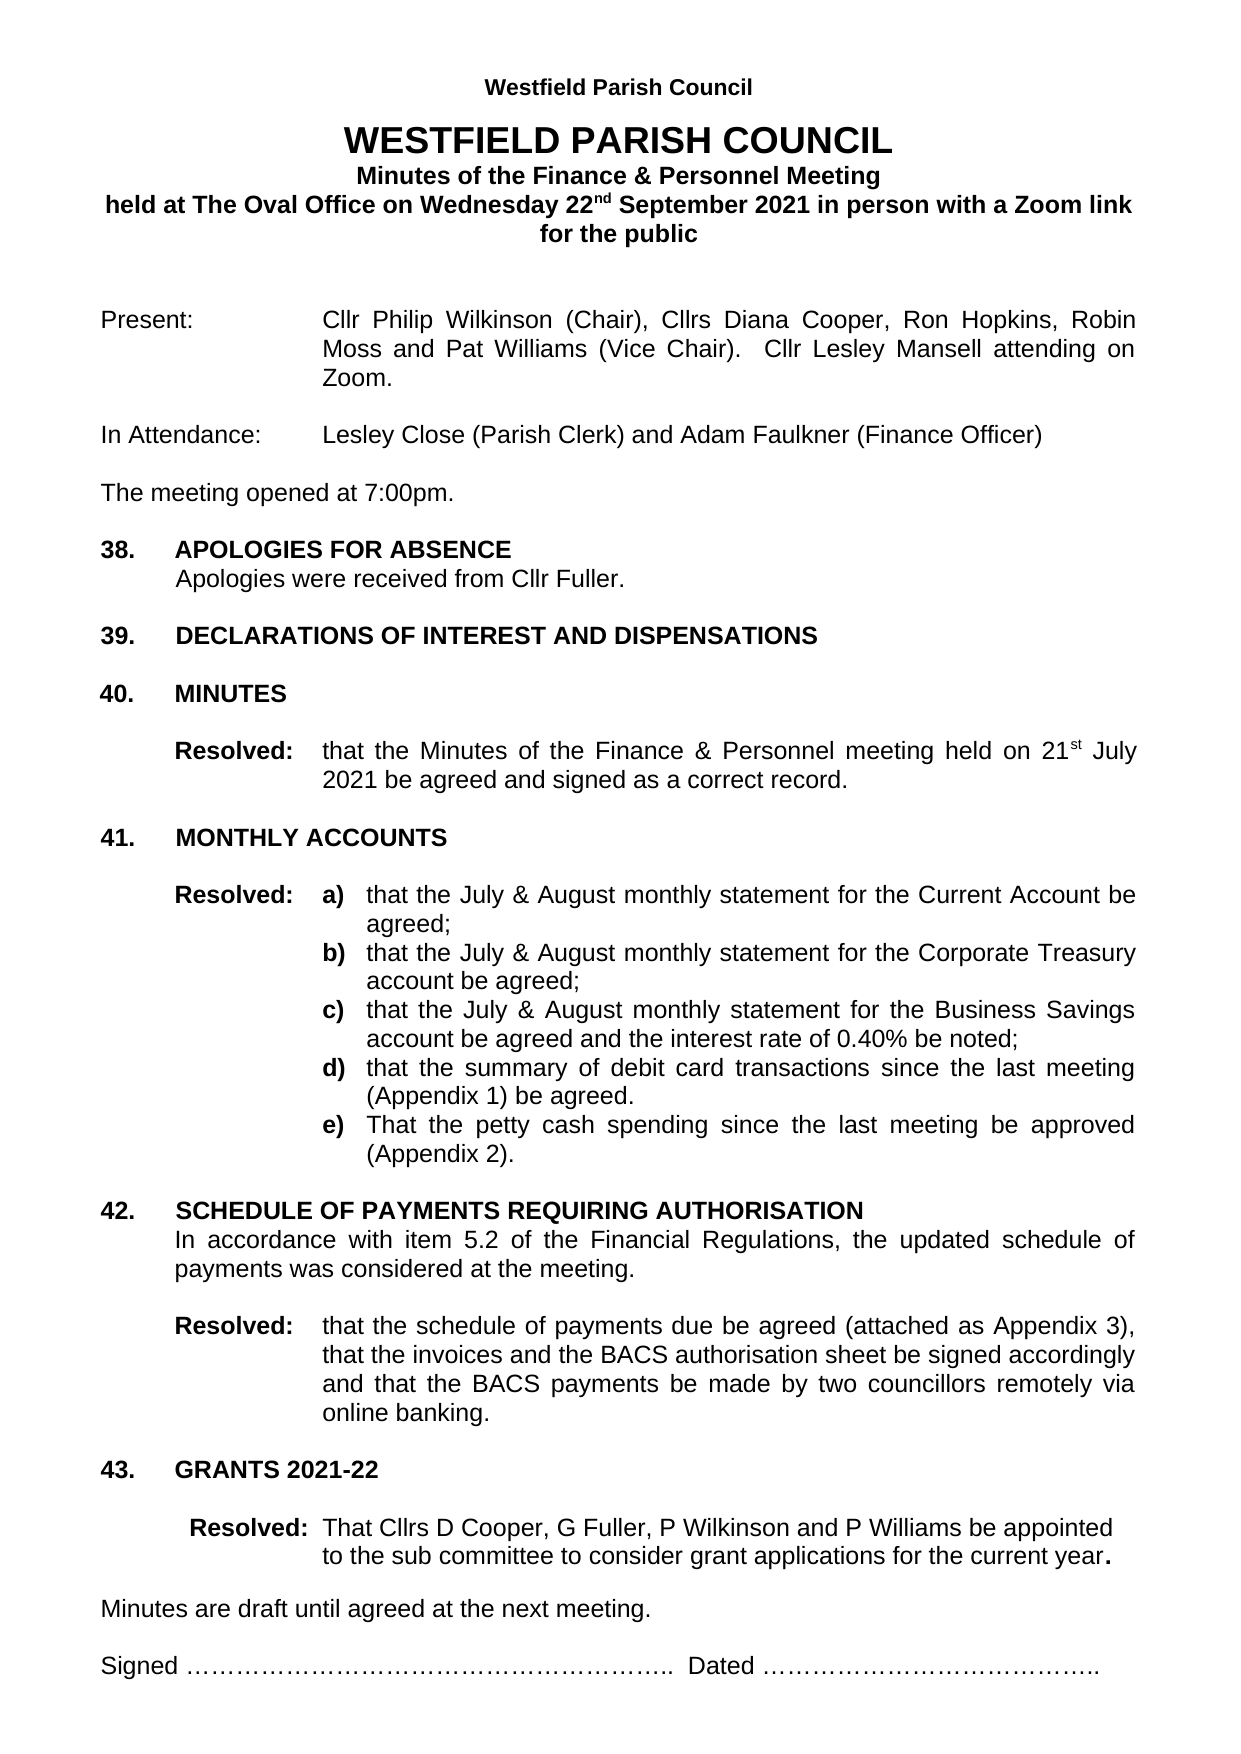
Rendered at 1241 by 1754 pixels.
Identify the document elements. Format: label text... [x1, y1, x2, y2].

text b) that the July & August monthly statement for the Corporate Treasury account be agreed; [174, 937, 1137, 995]
text 39. DECLARATIONS OF INTEREST AND DISPENSATIONS [100, 621, 1137, 650]
text c) that the July & August monthly statement for the Business Savings account be agreed and the interest rate of 0.40% be noted; [174, 995, 1137, 1052]
text 40. MINUTES [99, 679, 1137, 707]
text WESTFIELD PARISH COUNCIL [100, 118, 1137, 161]
text held at The Oval Office on Wednesday 22nd September 2021 in person with a Zoom link for the public [100, 190, 1137, 247]
text Resolved: That Cllrs D Cooper, G Fuller, P Wilkinson and P Williams be appointed to the sub committee to consider grant applications for the current year. [189, 1512, 1137, 1570]
text In Attendance: Lesley Close (Parish Clerk) and Adam Faulkner (Finance Officer) [100, 420, 1137, 449]
text Present: Cllr Philip Wilkinson (Chair), Cllrs Diana Cooper, Ron Hopkins, Robin Moss and Pat Williams (Vice Chair). Cllr Lesley Mansell attending on Zoom. [100, 305, 1137, 391]
text e) That the petty cash spending since the last meeting be approved (Appendix 2). [174, 1110, 1137, 1167]
text 41. MONTHLY ACCOUNTS [100, 822, 1137, 851]
text 43. GRANTS 2021-22 [100, 1455, 1137, 1484]
text Resolved: a) that the July & August monthly statement for the Current Account be agreed; [174, 880, 1137, 937]
text 38. APOLOGIES FOR ABSENCE [100, 535, 1137, 564]
text The meeting opened at 7:00pm. [100, 477, 1137, 506]
text Resolved: that the Minutes of the Finance & Personnel meeting held on 21st July 2021 be agreed and signed as a correct record. [174, 736, 1137, 794]
text Resolved: that the schedule of payments due be agreed (attached as Appendix 3), that the invoices and the BACS authorisation sheet be signed accordingly and that the BACS payments be made by two councillors remotely via online banking. [130, 1311, 1137, 1426]
text 42. SCHEDULE OF PAYMENTS REQUIRING AUTHORISATION [100, 1196, 1137, 1225]
text In accordance with item 5.2 of the Financial Regulations, the updated schedule of payments was considered at the meeting. [100, 1225, 1137, 1282]
text Minutes of the Finance & Personnel Meeting [100, 161, 1137, 190]
text Apologies were received from Cllr Fuller. [175, 564, 1137, 592]
text d) that the summary of debit card transactions since the last meeting (Appendix 1) be agreed. [174, 1052, 1137, 1110]
